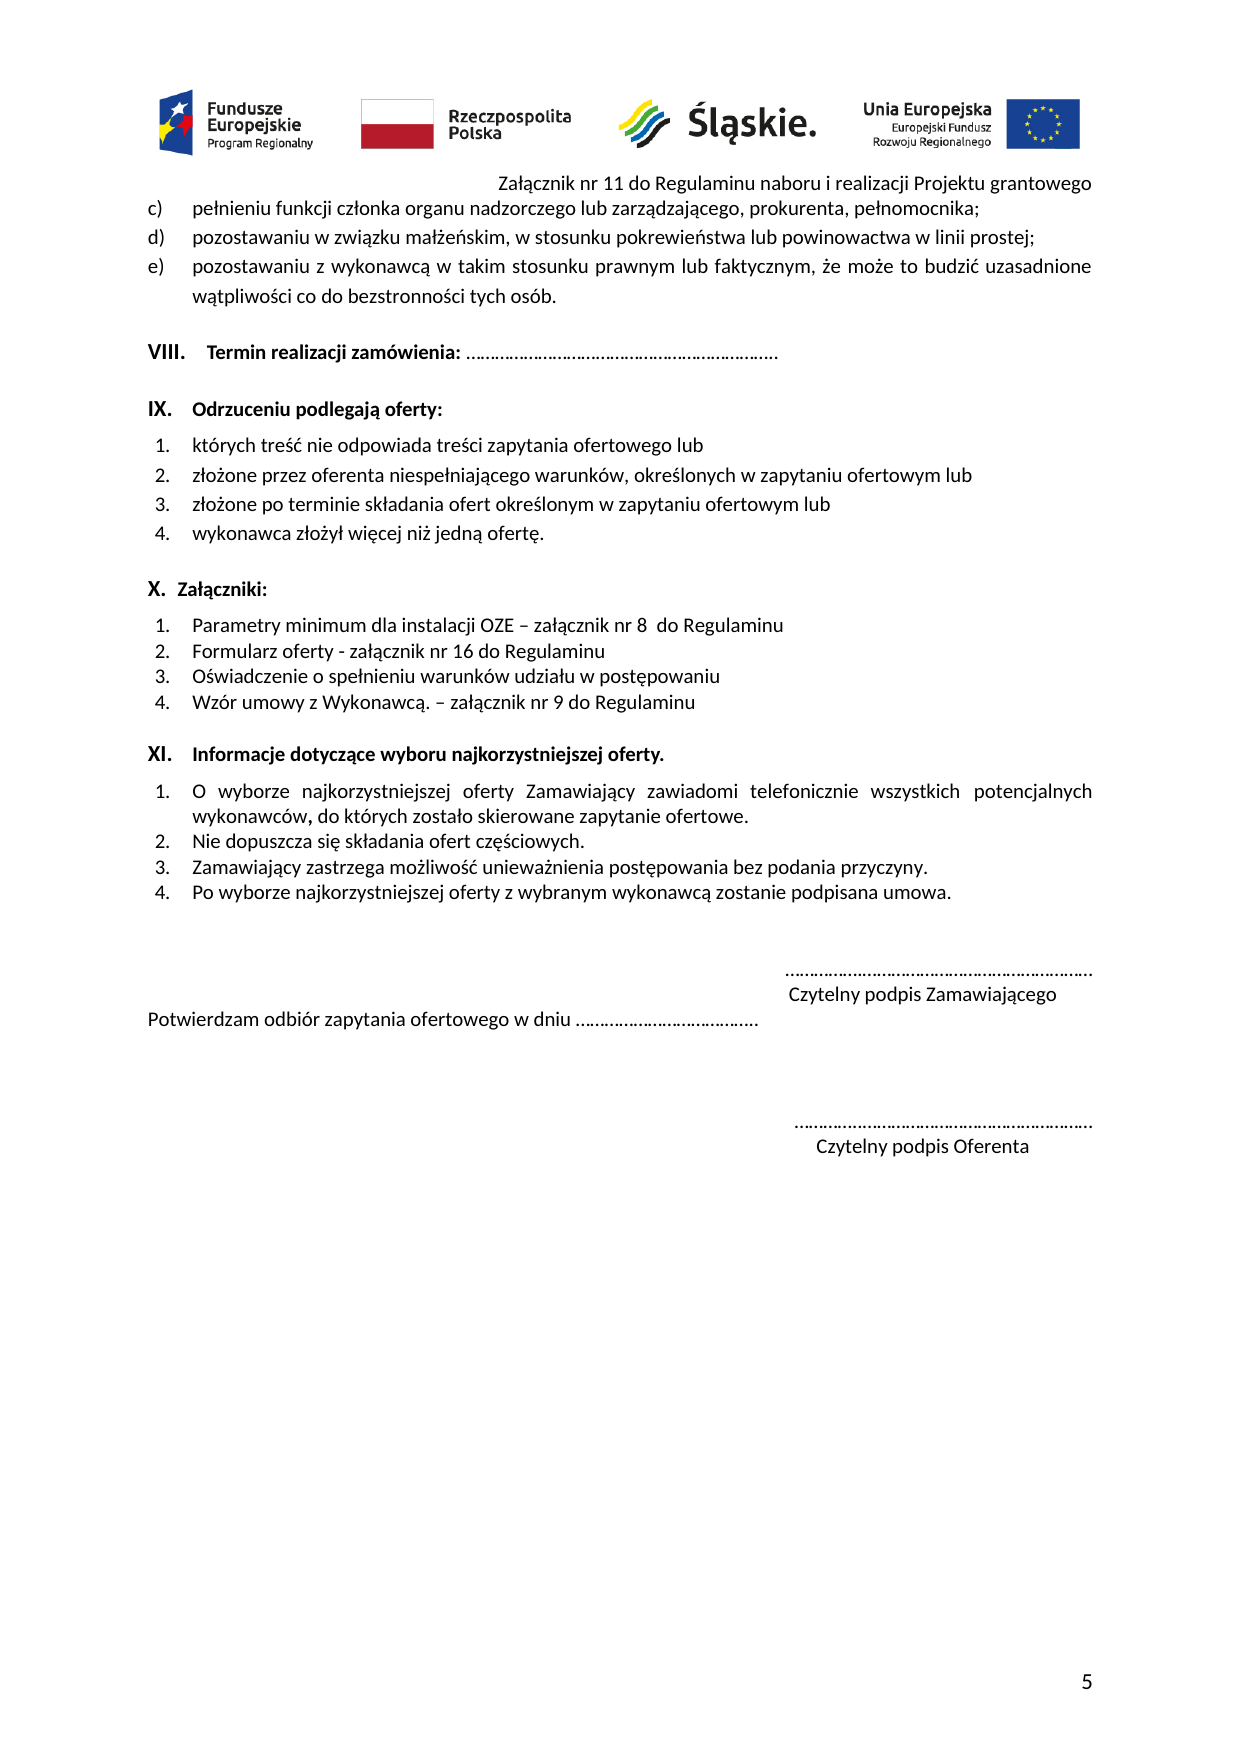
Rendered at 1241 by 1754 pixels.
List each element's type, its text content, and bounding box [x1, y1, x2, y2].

list …………….………………………………………… [148, 956, 1093, 981]
list złożone przez oferenta niespełniającego warunków, określonych w zapytaniu ofertowym lub [154, 462, 1093, 487]
list wykonawca złożył więcej niż jedną ofertę. [154, 520, 1093, 546]
subtitle Termin realizacji zamówienia: ……………………………………………………….. [148, 337, 1093, 365]
list Nie dopuszcza się składania ofert częściowych. [154, 829, 1093, 854]
picture [147, 73, 1093, 170]
list Oświadczenie o spełnieniu warunków udziału w postępowaniu [154, 663, 1093, 689]
list Czytelny podpis Zamawiającego [753, 981, 1093, 1007]
list Czytelny podpis Oferenta [753, 1134, 1093, 1159]
list pełnieniu funkcji członka organu nadzorczego lub zarządzającego, prokurenta, pełnomocnika; [148, 195, 1093, 221]
list …………..………………………………………… [148, 1108, 1093, 1134]
subtitle Załączniki: [148, 574, 1093, 602]
subtitle Informacje dotyczące wyboru najkorzystniejszej oferty. [148, 739, 1093, 767]
list Zamawiający zastrzega możliwość unieważnienia postępowania bez podania przyczyny. [154, 854, 1093, 879]
list Wzór umowy z Wykonawcą. – załącznik nr 9 do Regulaminu [154, 689, 1093, 714]
list złożone po terminie składania ofert określonym w zapytaniu ofertowym lub [154, 491, 1093, 516]
list pozostawaniu z wykonawcą w takim stosunku prawnym lub faktycznym, że może to budzić uzasadnione wątpliwości co do bezstronności tych osób. [148, 254, 1093, 308]
list Parametry minimum dla instalacji OZE – załącznik nr 8 do Regulaminu [154, 613, 1093, 638]
subtitle Odrzuceniu podlegają oferty: [148, 394, 1093, 422]
list O wyborze najkorzystniejszej oferty Zamawiający zawiadomi telefonicznie wszystkich potencjalnych wykonawców, do których zostało skierowane zapytanie ofertowe. [154, 778, 1093, 829]
list Formularz oferty - załącznik nr 16 do Regulaminu [154, 638, 1093, 663]
list Potwierdzam odbiór zapytania ofertowego w dniu ……………………………….. [148, 1007, 1093, 1032]
list pozostawaniu w związku małżeńskim, w stosunku pokrewieństwa lub powinowactwa w linii prostej; [148, 224, 1093, 250]
list których treść nie odpowiada treści zapytania ofertowego lub [154, 433, 1093, 458]
list Po wyborze najkorzystniejszej oferty z wybranym wykonawcą zostanie podpisana umowa. [154, 879, 1093, 905]
